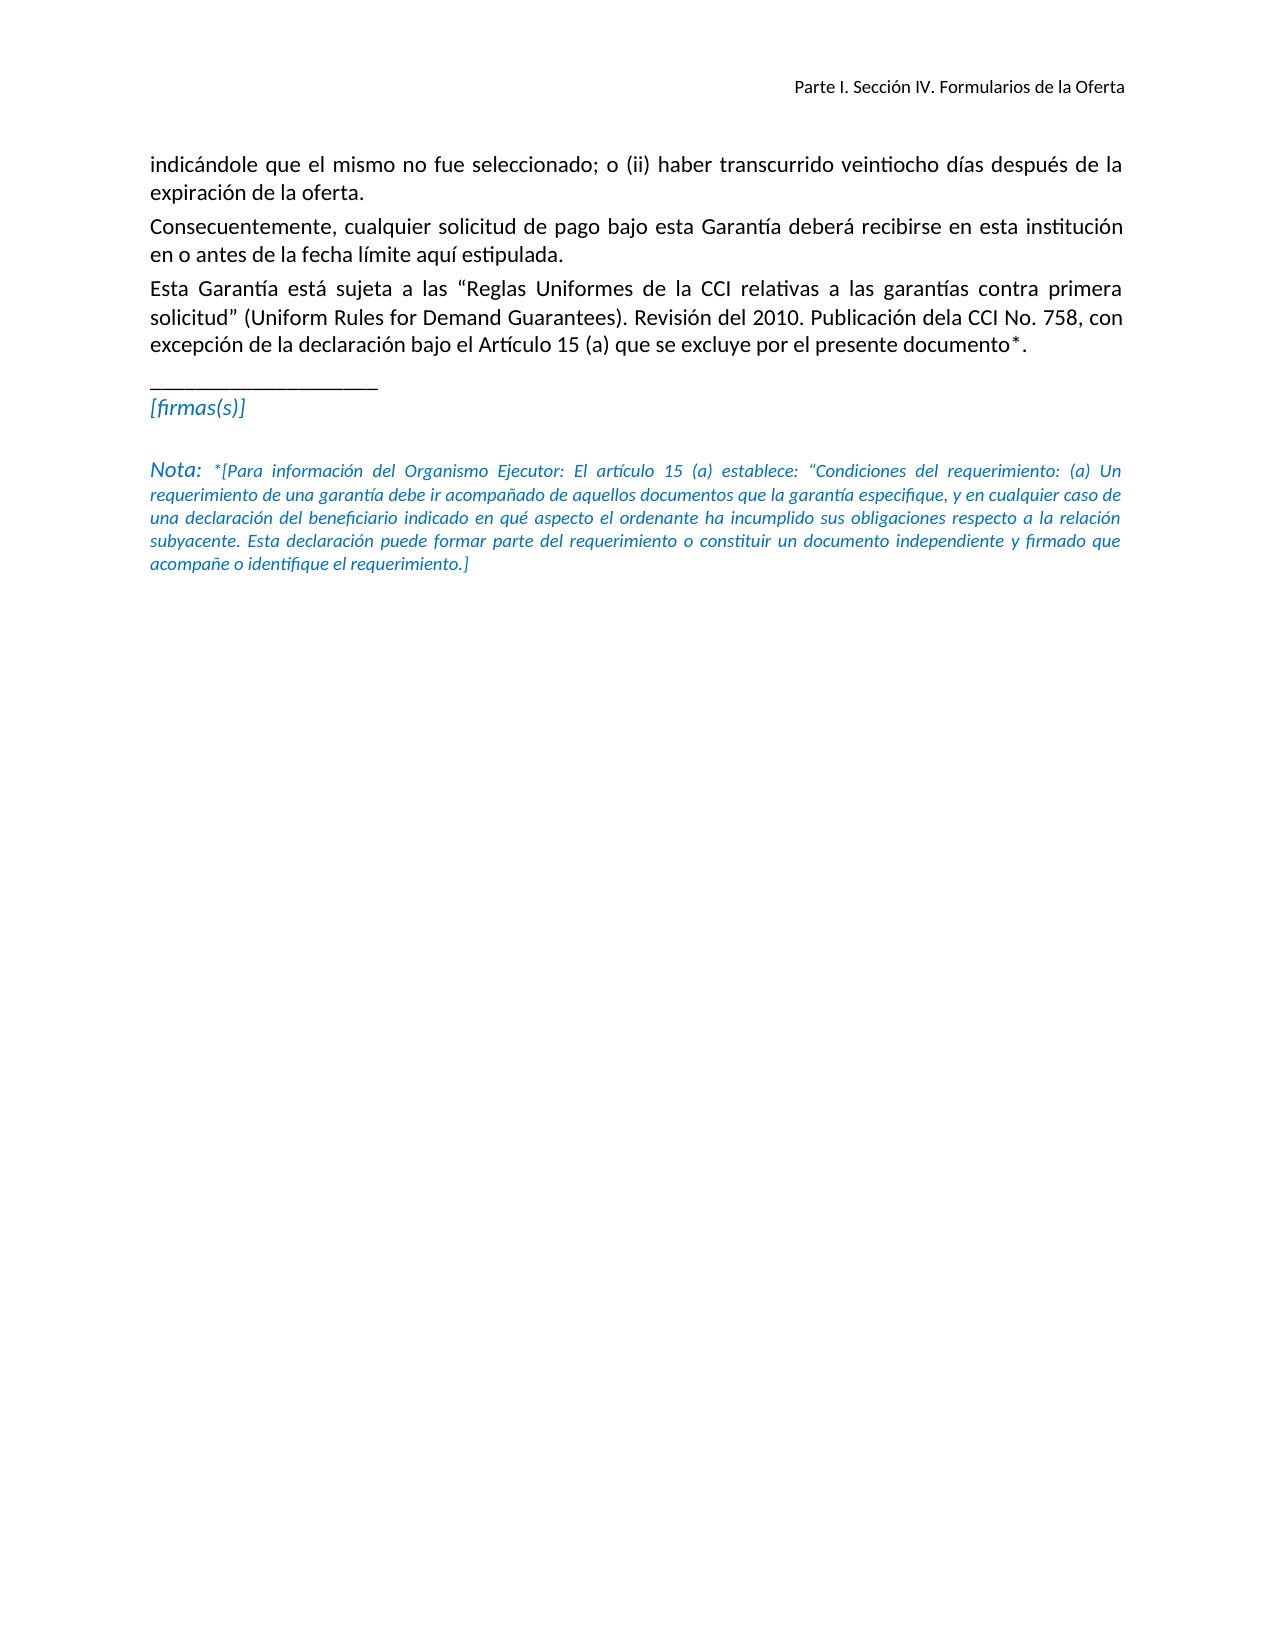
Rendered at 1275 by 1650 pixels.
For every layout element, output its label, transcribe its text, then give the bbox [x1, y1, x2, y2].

text Consecuentemente, cualquier solicitud de pago bajo esta Garantía deberá recibirse en esta institución en o antes de la fecha límite aquí estipulada. [150, 212, 1125, 268]
text Esta Garantía está sujeta a las “Reglas Uniformes de la CCI relativas a las garantías contra primera solicitud” (Uniform Rules for Demand Guarantees). Revisión del 2010. Publicación dela CCI No. 758, con excepción de la declaración bajo el Artículo 15 (a) que se excluye por el presente documento*. [150, 274, 1125, 359]
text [150, 150, 1125, 206]
text ____________________ [firmas(s)] [150, 365, 1125, 421]
text Nota: *[Para información del Organismo Ejecutor: El artículo 15 (a) establece: “Condiciones del requerimiento: (a) Un requerimiento de una garantía debe ir acompañado de aquellos documentos que la garantía especifique, y en cualquier caso de una declaración del beneficiario indicado en qué aspecto el ordenante ha incumplido sus obligaciones respecto a la relación subyacente. Esta declaración puede formar parte del requerimiento o constituir un documento independiente y firmado que acompañe o identifique el requerimiento.] [150, 427, 1125, 575]
